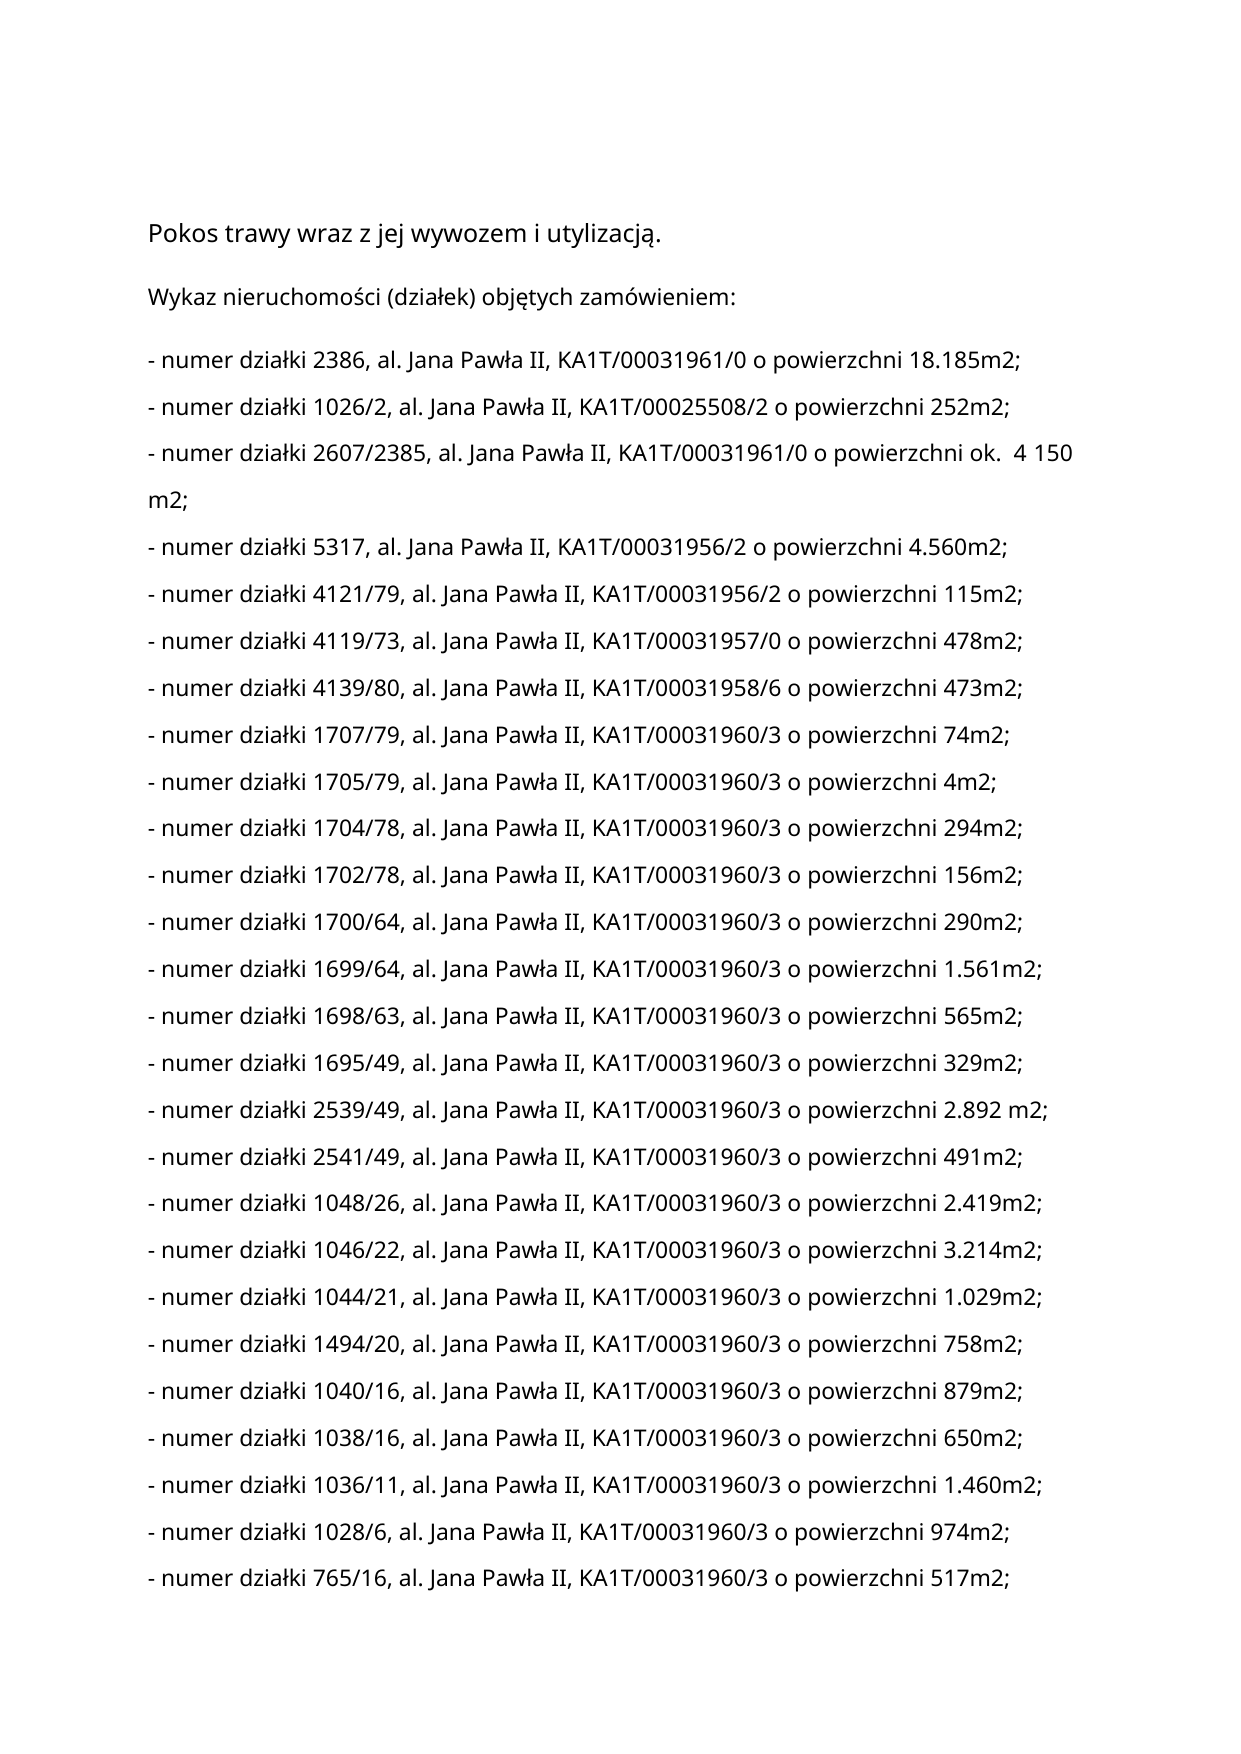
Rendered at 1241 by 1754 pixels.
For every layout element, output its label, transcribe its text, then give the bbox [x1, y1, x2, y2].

list - numer działki 1698/63, al. Jana Pawła II, KA1T/00031960/3 o powierzchni 565m2; [148, 1000, 1093, 1031]
text Pokos trawy wraz z jej wywozem i utylizacją. [148, 216, 1093, 250]
list - numer działki 1702/78, al. Jana Pawła II, KA1T/00031960/3 o powierzchni 156m2; [148, 859, 1093, 890]
list - numer działki 765/16, al. Jana Pawła II, KA1T/00031960/3 o powierzchni 517m2; [148, 1562, 1093, 1593]
list - numer działki 1040/16, al. Jana Pawła II, KA1T/00031960/3 o powierzchni 879m2; [148, 1375, 1093, 1406]
list - numer działki 1038/16, al. Jana Pawła II, KA1T/00031960/3 o powierzchni 650m2; [148, 1422, 1093, 1453]
list - numer działki 1704/78, al. Jana Pawła II, KA1T/00031960/3 o powierzchni 294m2; [148, 812, 1093, 843]
list - numer działki 1700/64, al. Jana Pawła II, KA1T/00031960/3 o powierzchni 290m2; [148, 906, 1093, 937]
list - numer działki 1036/11, al. Jana Pawła II, KA1T/00031960/3 o powierzchni 1.460m2; [148, 1468, 1093, 1500]
list - numer działki 1028/6, al. Jana Pawła II, KA1T/00031960/3 o powierzchni 974m2; [148, 1515, 1093, 1547]
list - numer działki 1695/49, al. Jana Pawła II, KA1T/00031960/3 o powierzchni 329m2; [148, 1047, 1093, 1078]
list - numer działki 2607/2385, al. Jana Pawła II, KA1T/00031961/0 o powierzchni ok. 4 150 m2; [148, 437, 1093, 515]
list - numer działki 4139/80, al. Jana Pawła II, KA1T/00031958/6 o powierzchni 473m2; [148, 672, 1093, 703]
text Wykaz nieruchomości (działek) objętych zamówieniem: [148, 281, 1093, 312]
list - numer działki 4119/73, al. Jana Pawła II, KA1T/00031957/0 o powierzchni 478m2; [148, 625, 1093, 656]
list - numer działki 1705/79, al. Jana Pawła II, KA1T/00031960/3 o powierzchni 4m2; [148, 765, 1093, 797]
text - numer działki 2386, al. Jana Pawła II, KA1T/00031961/0 o powierzchni 18.185m2; [148, 343, 1093, 375]
list - numer działki 1044/21, al. Jana Pawła II, KA1T/00031960/3 o powierzchni 1.029m2; [148, 1281, 1093, 1312]
list - numer działki 1699/64, al. Jana Pawła II, KA1T/00031960/3 o powierzchni 1.561m2; [148, 953, 1093, 984]
list - numer działki 1707/79, al. Jana Pawła II, KA1T/00031960/3 o powierzchni 74m2; [148, 718, 1093, 750]
text - numer działki 1026/2, al. Jana Pawła II, KA1T/00025508/2 o powierzchni 252m2; [148, 390, 1093, 422]
list - numer działki 2541/49, al. Jana Pawła II, KA1T/00031960/3 o powierzchni 491m2; [148, 1140, 1093, 1172]
list - numer działki 4121/79, al. Jana Pawła II, KA1T/00031956/2 o powierzchni 115m2; [148, 578, 1093, 609]
list - numer działki 1494/20, al. Jana Pawła II, KA1T/00031960/3 o powierzchni 758m2; [148, 1328, 1093, 1359]
list - numer działki 1046/22, al. Jana Pawła II, KA1T/00031960/3 o powierzchni 3.214m2; [148, 1234, 1093, 1265]
list - numer działki 1048/26, al. Jana Pawła II, KA1T/00031960/3 o powierzchni 2.419m2; [148, 1187, 1093, 1218]
list - numer działki 5317, al. Jana Pawła II, KA1T/00031956/2 o powierzchni 4.560m2; [148, 531, 1093, 562]
list - numer działki 2539/49, al. Jana Pawła II, KA1T/00031960/3 o powierzchni 2.892 m2; [148, 1093, 1093, 1125]
